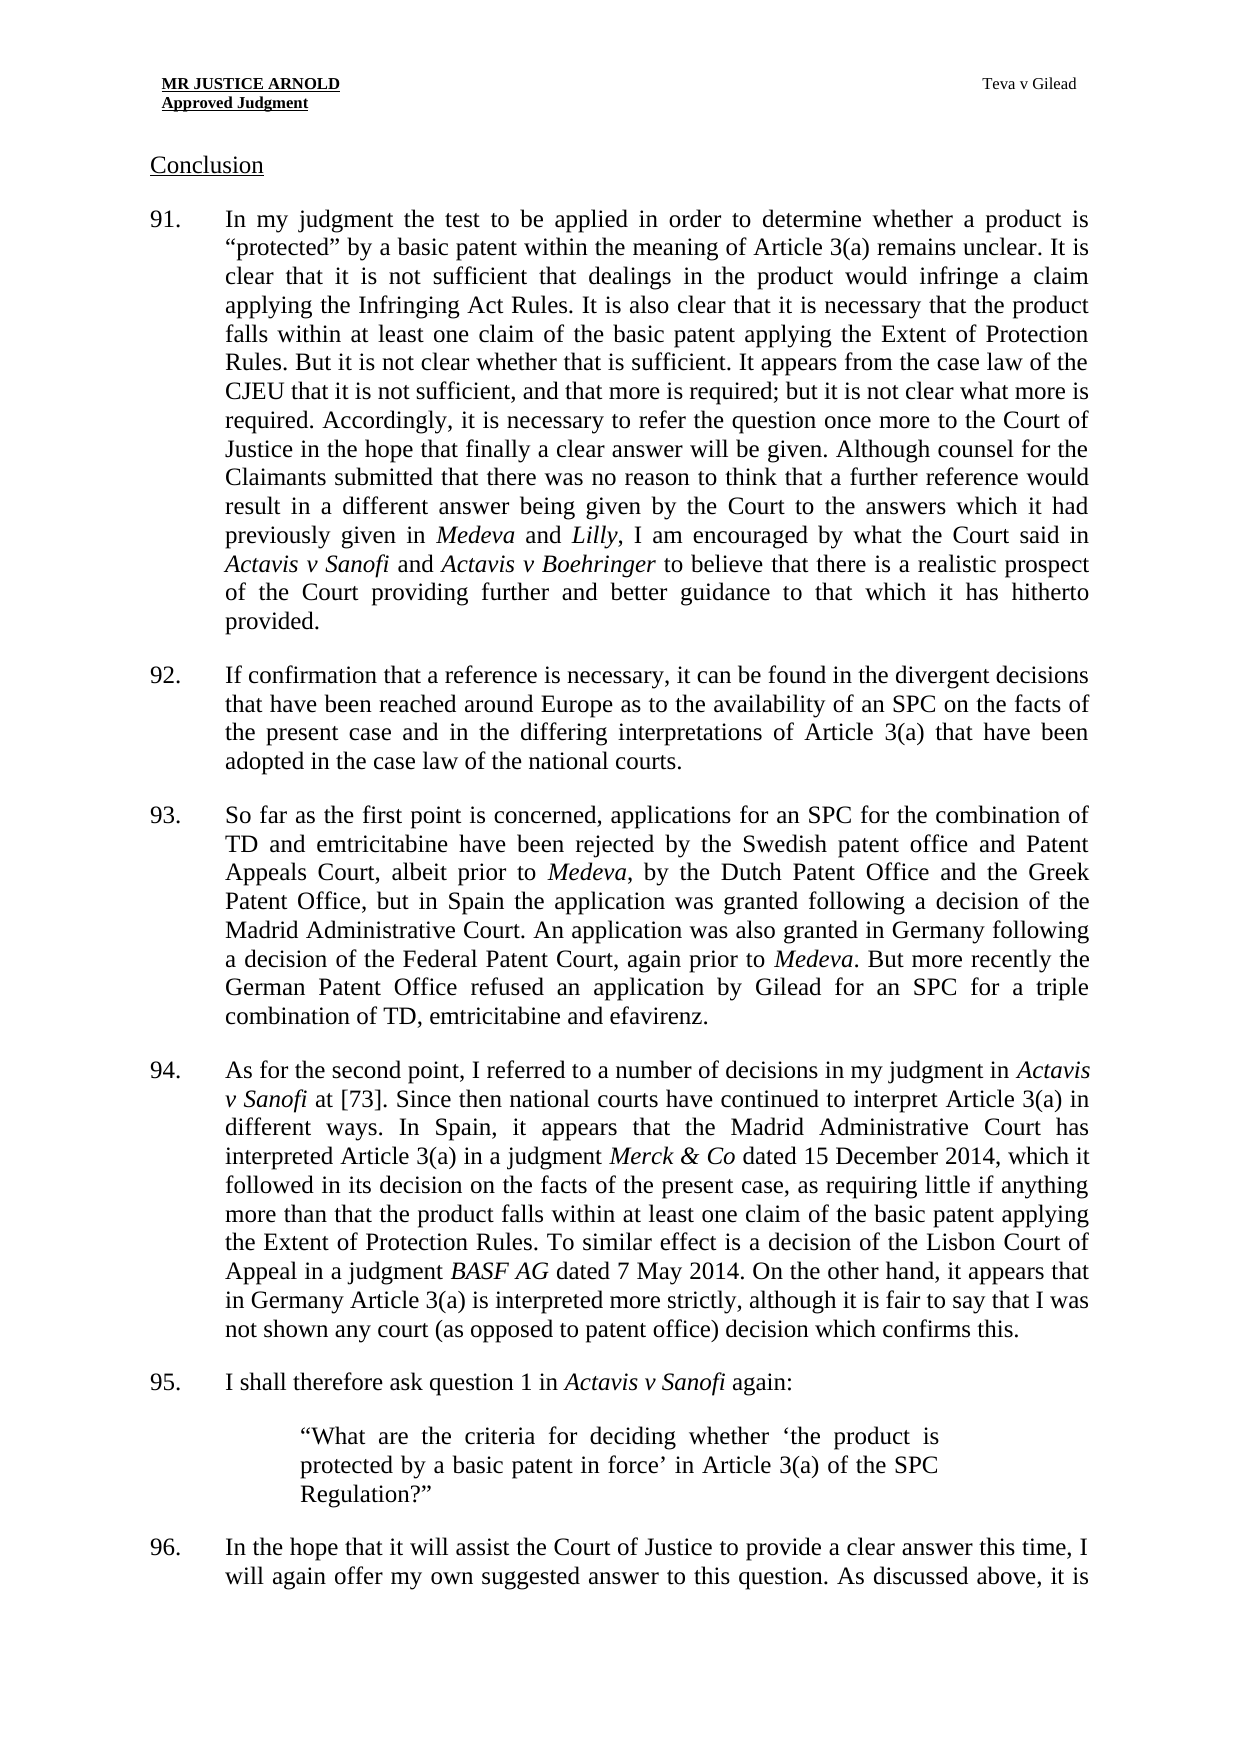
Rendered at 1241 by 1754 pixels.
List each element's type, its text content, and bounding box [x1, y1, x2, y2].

text In my judgment the test to be applied in order to determine whether a product is “protected” by a basic patent within the meaning of Article 3(a) remains unclear. It is clear that it is not sufficient that dealings in the product would infringe a claim applying the Infringing Act Rules. It is also clear that it is necessary that the product falls within at least one claim of the basic patent applying the Extent of Protection Rules. But it is not clear whether that is sufficient. It appears from the case law of the CJEU that it is not sufficient, and that more is required; but it is not clear what more is required. Accordingly, it is necessary to refer the question once more to the Court of Justice in the hope that finally a clear answer will be given. Although counsel for the Claimants submitted that there was no reason to think that a further reference would result in a different answer being given by the Court to the answers which it had previously given in Medeva and Lilly, I am encouraged by what the Court said in Actavis v Sanofi and Actavis v Boehringer to believe that there is a realistic prospect of the Court providing further and better guidance to that which it has hitherto provided. [150, 204, 1090, 635]
text As for the second point, I referred to a number of decisions in my judgment in Actavis v Sanofi at [73]. Since then national courts have continued to interpret Article 3(a) in different ways. In Spain, it appears that the Madrid Administrative Court has interpreted Article 3(a) in a judgment Merck & Co dated 15 December 2014, which it followed in its decision on the facts of the present case, as requiring little if anything more than that the product falls within at least one claim of the basic patent applying the Extent of Protection Rules. To similar effect is a decision of the Lisbon Court of Appeal in a judgment BASF AG dated 7 May 2014. On the other hand, it appears that in Germany Article 3(a) is interpreted more strictly, although it is fair to say that I was not shown any court (as opposed to patent office) decision which confirms this. [150, 1055, 1090, 1342]
text I shall therefore ask question 1 in Actavis v Sanofi again: [150, 1367, 1090, 1396]
text If confirmation that a reference is necessary, it can be found in the divergent decisions that have been reached around Europe as to the availability of an SPC on the facts of the present case and in the differing interpretations of Article 3(a) that have been adopted in the case law of the national courts. [150, 660, 1090, 775]
subtitle Conclusion [150, 150, 1090, 179]
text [150, 1532, 1090, 1590]
text So far as the first point is concerned, applications for an SPC for the combination of TD and emtricitabine have been rejected by the Swedish patent office and Patent Appeals Court, albeit prior to Medeva, by the Dutch Patent Office and the Greek Patent Office, but in Spain the application was granted following a decision of the Madrid Administrative Court. An application was also granted in Germany following a decision of the Federal Patent Court, again prior to Medeva. But more recently the German Patent Office refused an application by Gilead for an SPC for a triple combination of TD, emtricitabine and efavirenz. [150, 800, 1090, 1030]
text “What are the criteria for deciding whether ‘the product is protected by a basic patent in force’ in Article 3(a) of the SPC Regulation?” [300, 1421, 940, 1507]
